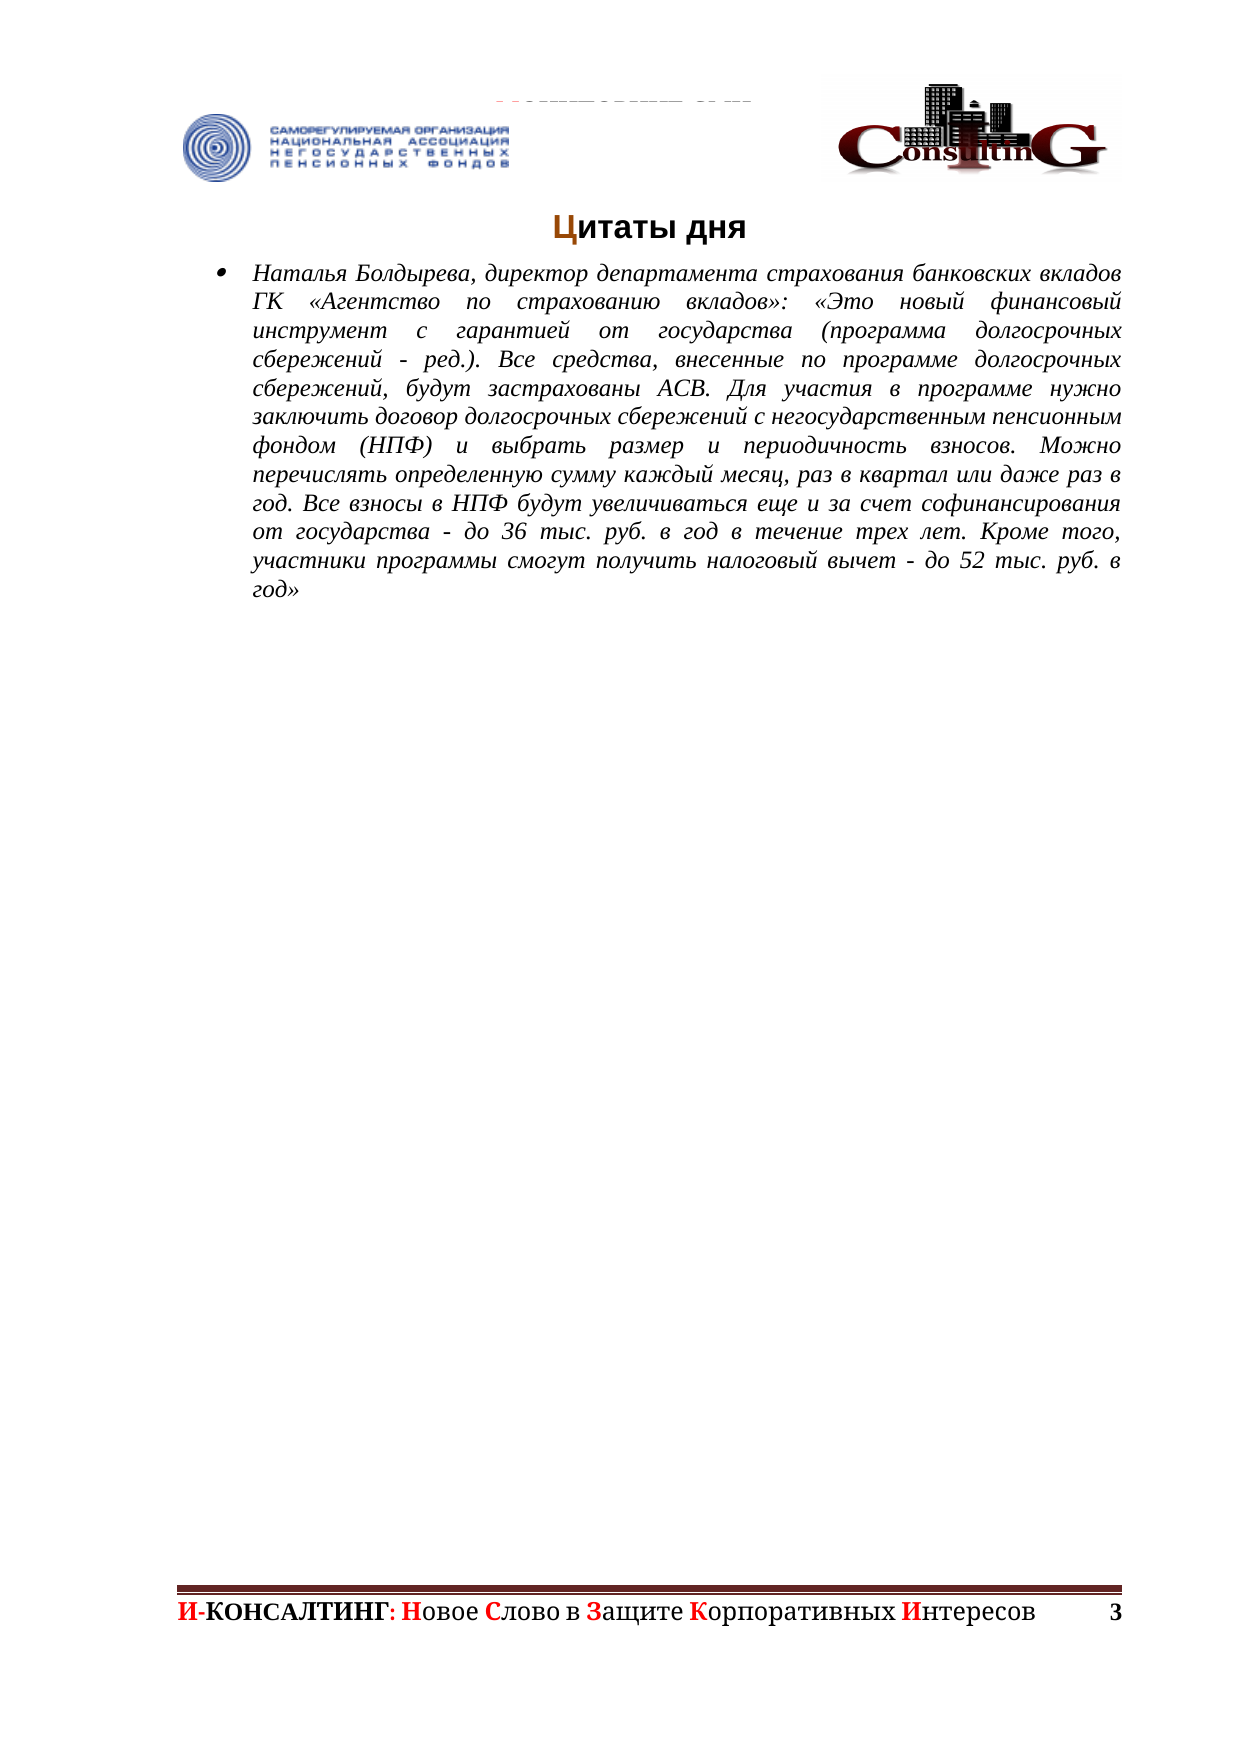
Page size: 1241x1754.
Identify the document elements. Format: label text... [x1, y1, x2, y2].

picture [821, 73, 1122, 182]
text Цитаты дня [177, 207, 1122, 245]
list Наталья Болдырева, директор департамента страхования банковских вкладов ГК «Агентство по страхованию вкладов»: «Это новый финансовый инструмент с гарантией от государства (программа долгосрочных сбережений - ред.). Все средства, внесенные по программе долгосрочных сбережений, будут застрахованы АСВ. Для участия в программе нужно заключить договор долгосрочных сбережений с негосударственным пенсионным фондом (НПФ) и выбрать размер и периодичность взносов. Можно перечислять определенную сумму каждый месяц, раз в квартал или даже раз в год. Все взносы в НПФ будут увеличиваться еще и за счет софинансирования от государства - до 36 тыс. руб. в год в течение трех лет. Кроме того, участники программы смогут получить налоговый вычет - до 52 тыс. руб. в год» [215, 258, 1122, 603]
picture [183, 114, 509, 182]
